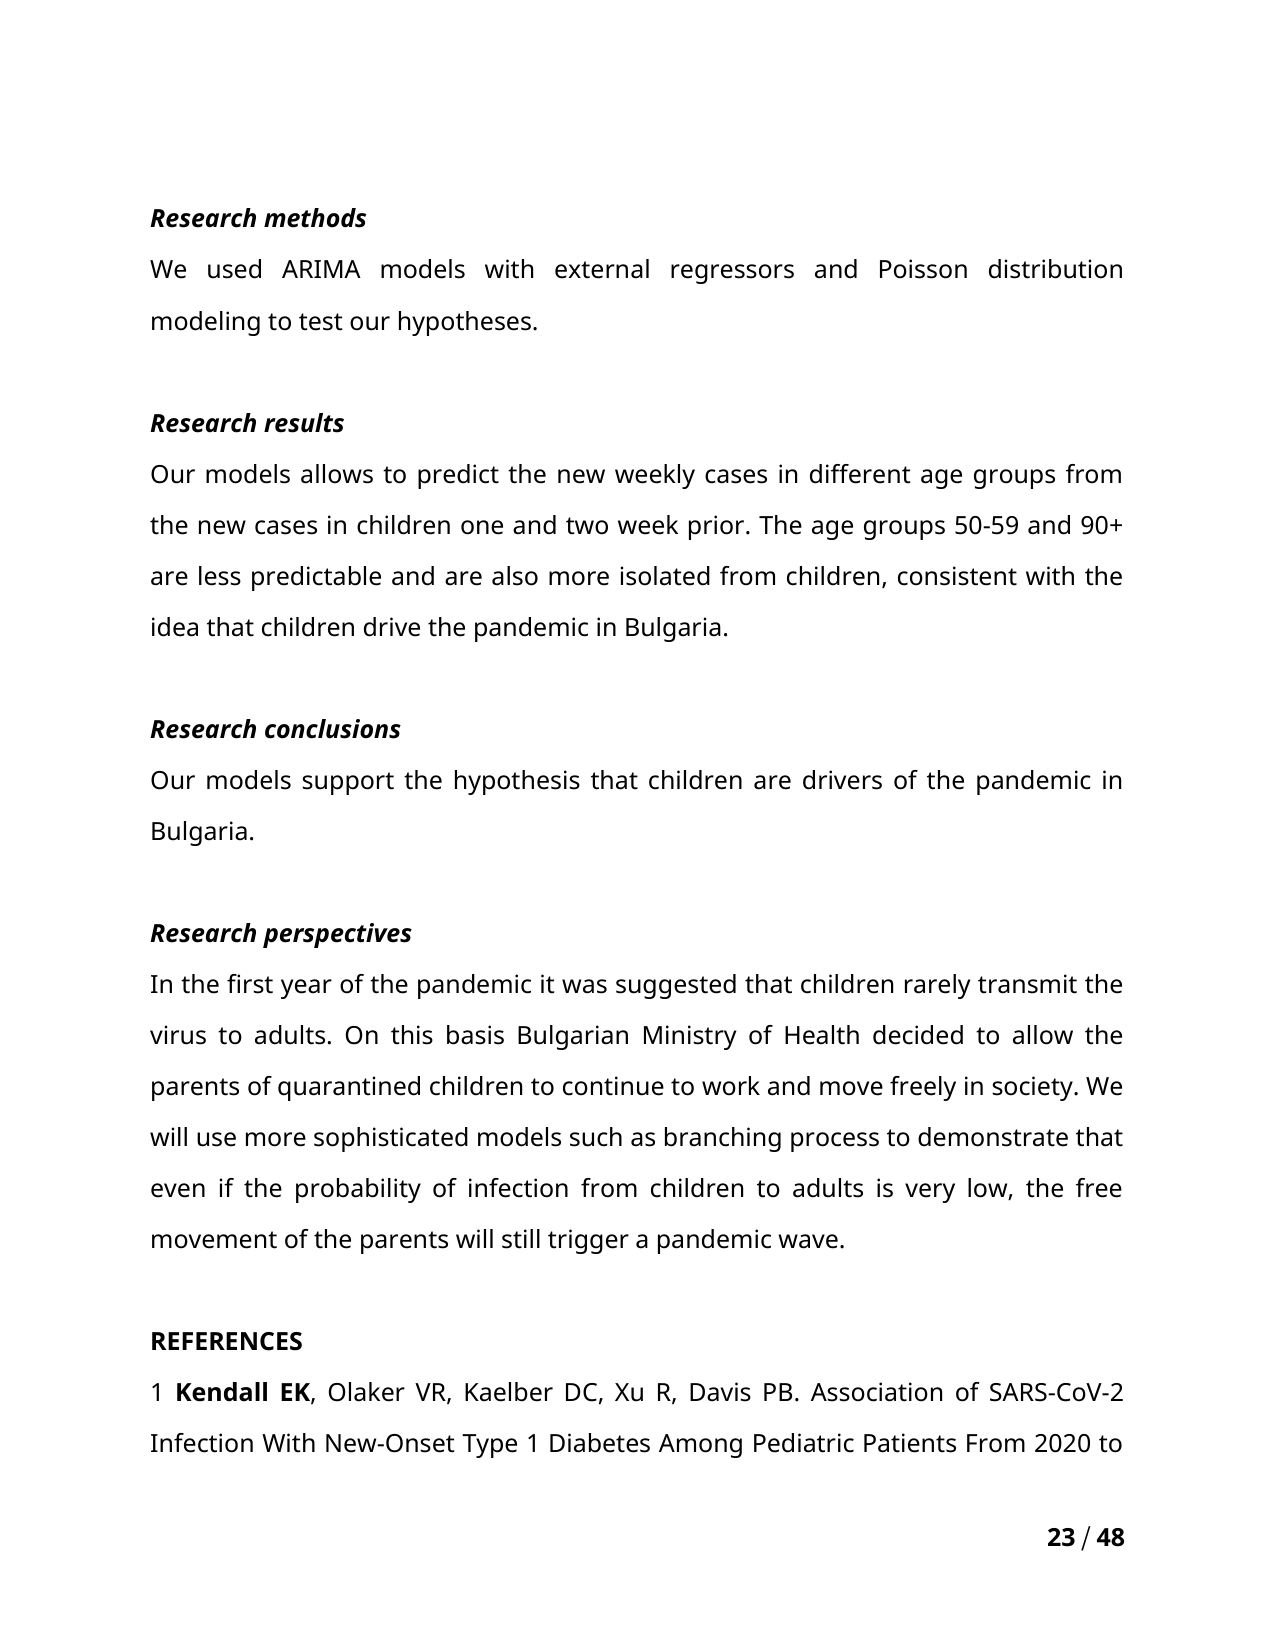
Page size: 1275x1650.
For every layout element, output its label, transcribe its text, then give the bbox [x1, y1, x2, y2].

text In the first year of the pandemic it was suggested that children rarely transmit the virus to adults. On this basis Bulgarian Ministry of Health decided to allow the parents of quarantined children to continue to work and move freely in society. We will use more sophisticated models such as branching process to demonstrate that even if the probability of infection from children to adults is very low, the free movement of the parents will still trigger a pandemic wave. [150, 967, 1125, 1256]
text Research results [150, 405, 1125, 439]
text Our models support the hypothesis that children are drivers of the pandemic in Bulgaria. [150, 762, 1125, 848]
text We used ARIMA models with external regressors and Poisson distribution modeling to test our hypotheses. [150, 252, 1125, 337]
text Our models allows to predict the new weekly cases in different age groups from the new cases in children one and two week prior. The age groups 50-59 and 90+ are less predictable and are also more isolated from children, consistent with the idea that children drive the pandemic in Bulgaria. [150, 456, 1125, 643]
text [150, 1375, 1125, 1460]
text Research conclusions [150, 711, 1125, 746]
text REFERENCES [150, 1324, 1125, 1358]
text Research methods [150, 201, 1125, 235]
text Research perspectives [150, 916, 1125, 950]
